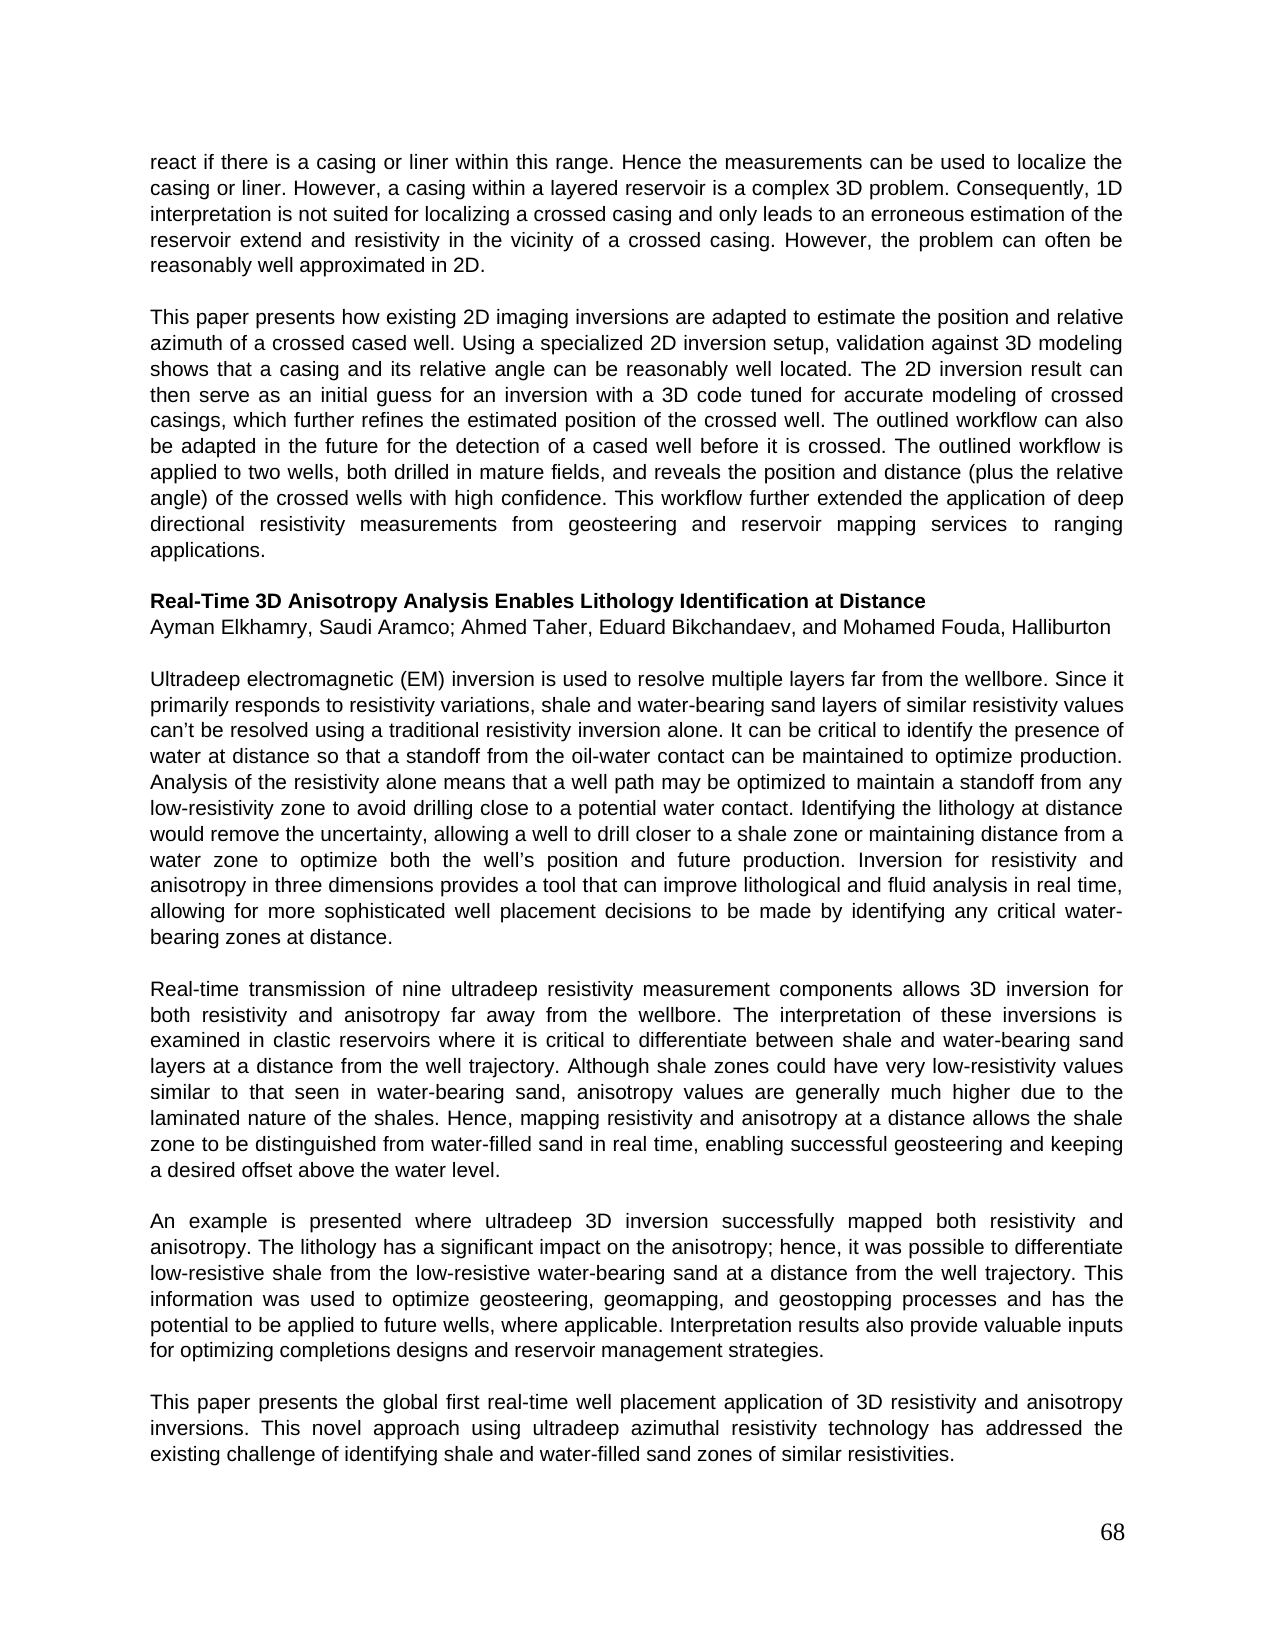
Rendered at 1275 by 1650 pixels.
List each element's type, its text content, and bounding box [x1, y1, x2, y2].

text Real-time transmission of nine ultradeep resistivity measurement components allows 3D inversion for both resistivity and anisotropy far away from the wellbore. The interpretation of these inversions is examined in clastic reservoirs where it is critical to differentiate between shale and water-bearing sand layers at a distance from the well trajectory. Although shale zones could have very low-resistivity values similar to that seen in water-bearing sand, anisotropy values are generally much higher due to the laminated nature of the shales. Hence, mapping resistivity and anisotropy at a distance allows the shale zone to be distinguished from water-filled sand in real time, enabling successful geosteering and keeping a desired offset above the water level. [150, 977, 1125, 1181]
text An example is presented where ultradeep 3D inversion successfully mapped both resistivity and anisotropy. The lithology has a significant impact on the anisotropy; hence, it was possible to differentiate low-resistive shale from the low-resistive water-bearing sand at a distance from the well trajectory. This information was used to optimize geosteering, geomapping, and geostopping processes and has the potential to be applied to future wells, where applicable. Interpretation results also provide valuable inputs for optimizing completions designs and reservoir management strategies. [150, 1209, 1125, 1362]
text Ultradeep electromagnetic (EM) inversion is used to resolve multiple layers far from the wellbore. Since it primarily responds to resistivity variations, shale and water-bearing sand layers of similar resistivity values can’t be resolved using a traditional resistivity inversion alone. It can be critical to identify the presence of water at distance so that a standoff from the oil-water contact can be maintained to optimize production. Analysis of the resistivity alone means that a well path may be optimized to maintain a standoff from any low-resistivity zone to avoid drilling close to a potential water contact. Identifying the lithology at distance would remove the uncertainty, allowing a well to drill closer to a shale zone or maintaining distance from a water zone to optimize both the well’s position and future production. Inversion for resistivity and anisotropy in three dimensions provides a tool that can improve lithological and fluid analysis in real time, allowing for more sophisticated well placement decisions to be made by identifying any critical water-bearing zones at distance. [150, 667, 1125, 949]
text This paper presents the global first real-time well placement application of 3D resistivity and anisotropy inversions. This novel approach using ultradeep azimuthal resistivity technology has addressed the existing challenge of identifying shale and water-filled sand zones of similar resistivities. [150, 1390, 1125, 1466]
text This paper presents how existing 2D imaging inversions are adapted to estimate the position and relative azimuth of a crossed cased well. Using a specialized 2D inversion setup, validation against 3D modeling shows that a casing and its relative angle can be reasonably well located. The 2D inversion result can then serve as an initial guess for an inversion with a 3D code tuned for accurate modeling of crossed casings, which further refines the estimated position of the crossed well. The outlined workflow can also be adapted in the future for the detection of a cased well before it is crossed. The outlined workflow is applied to two wells, both drilled in mature fields, and reveals the position and distance (plus the relative angle) of the crossed wells with high confidence. This workflow further extended the application of deep directional resistivity measurements from geosteering and reservoir mapping services to ranging applications. [150, 305, 1125, 561]
text Ayman Elkhamry, Saudi Aramco; Ahmed Taher, Eduard Bikchandaev, and Mohamed Fouda, Halliburton [150, 615, 1125, 639]
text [150, 150, 1125, 277]
text Real-Time 3D Anisotropy Analysis Enables Lithology Identification at Distance [150, 589, 1125, 613]
